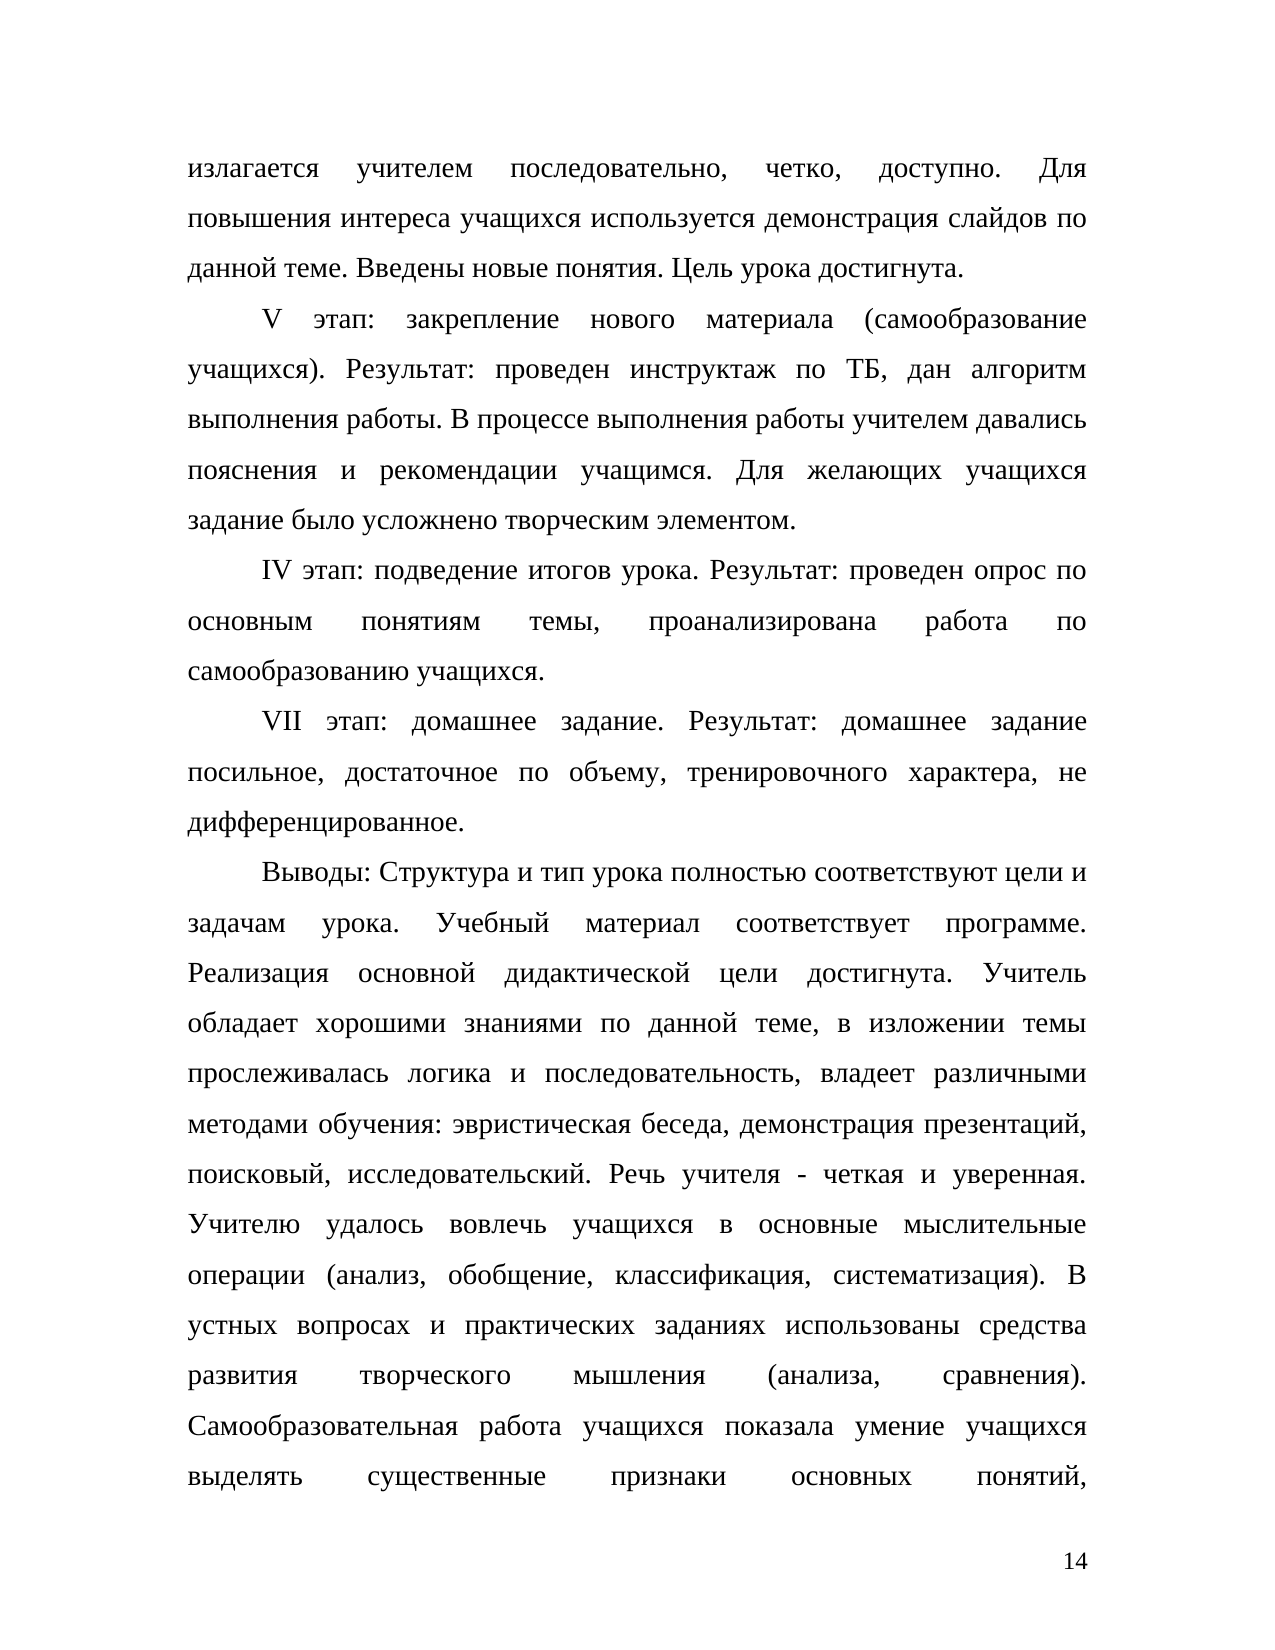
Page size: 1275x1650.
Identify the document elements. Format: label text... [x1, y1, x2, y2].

text VII этап: домашнее задание. Результат: домашнее задание посильное, достаточное по объему, тренировочного характера, не дифференцированное. [187, 703, 1087, 838]
text IV этап: подведение итогов урока. Результат: проведен опрос по основным понятиям темы, проанализирована работа по самообразованию учащихся. [187, 552, 1087, 687]
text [187, 854, 1087, 1492]
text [187, 150, 1087, 284]
text V этап: закрепление нового материала (самообразование учащихся). Результат: проведен инструктаж по ТБ, дан алгоритм выполнения работы. В процессе выполнения работы учителем давались пояснения и рекомендации учащимся. Для желающих учащихся задание было усложнено творческим элементом. [187, 301, 1087, 536]
